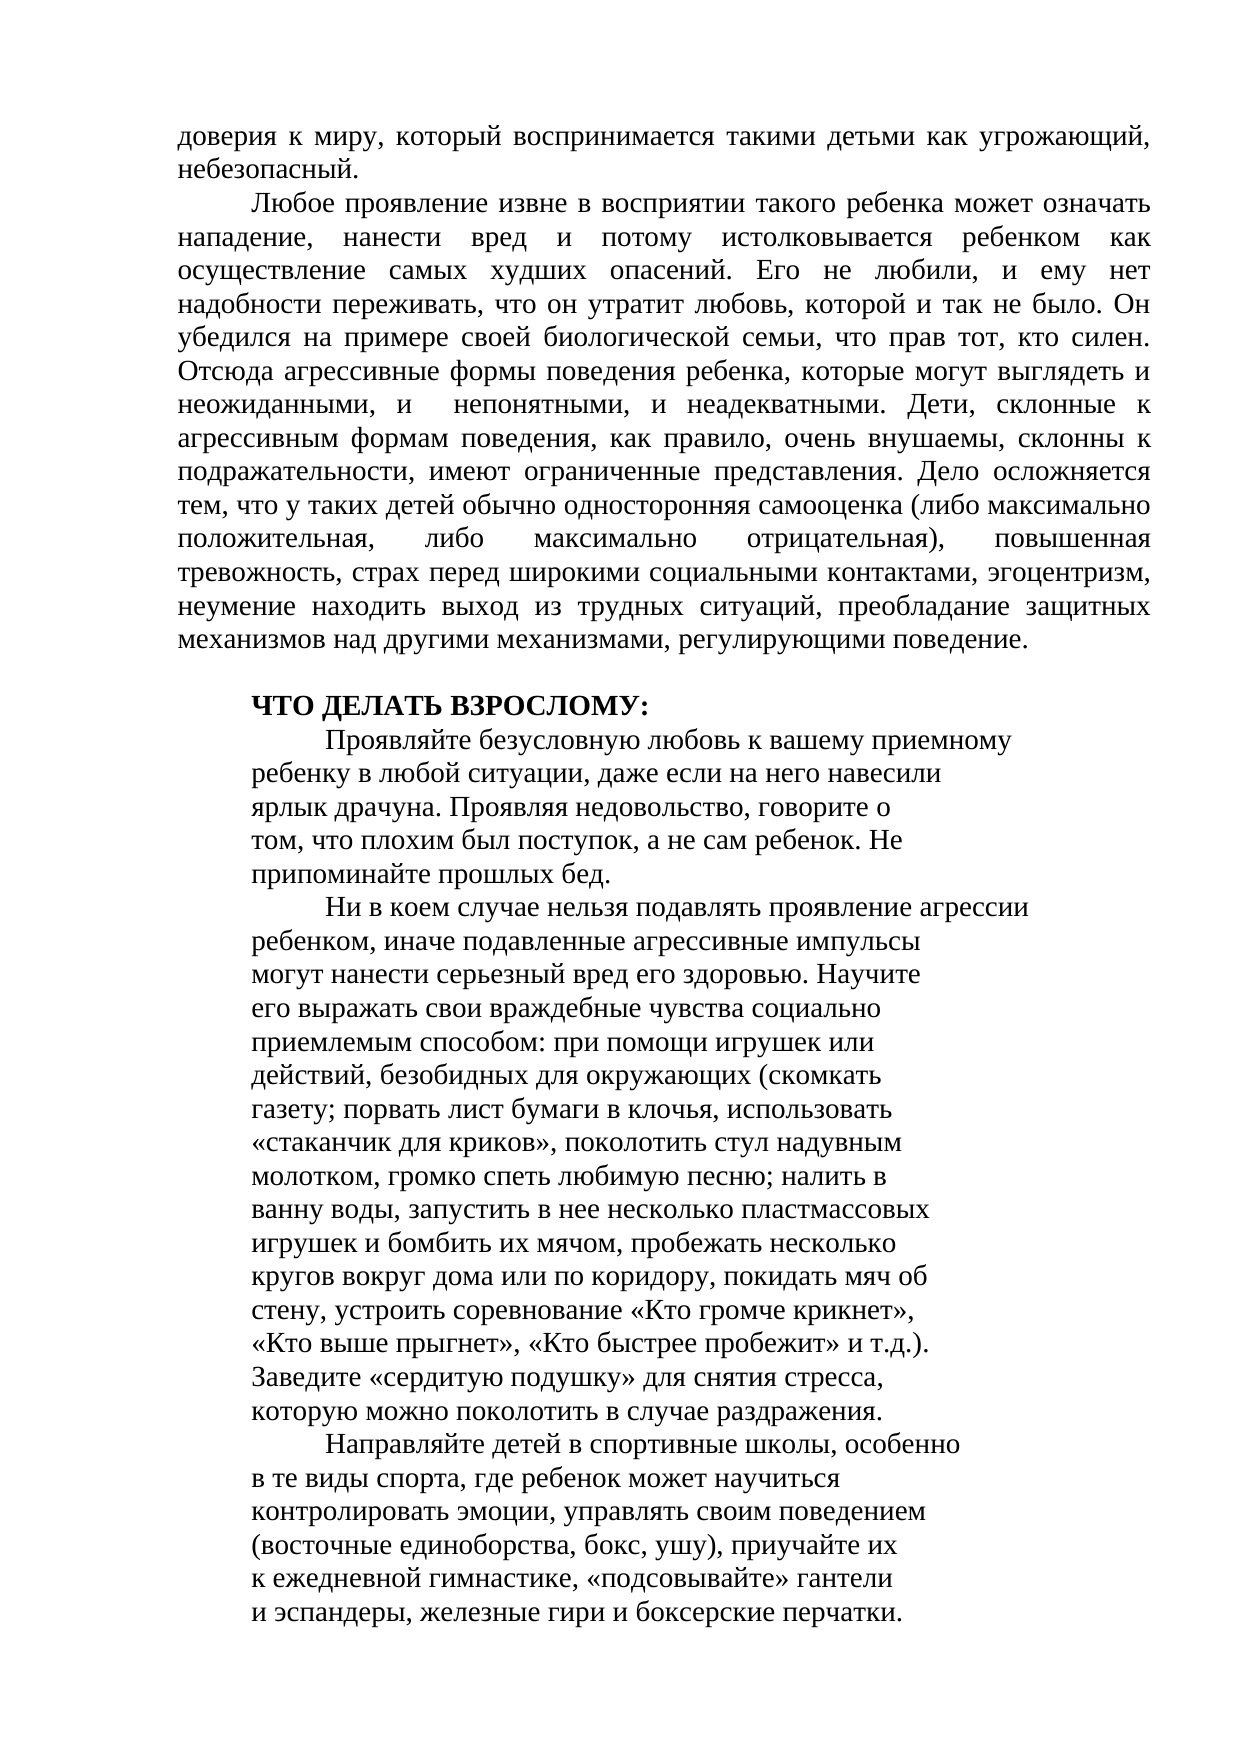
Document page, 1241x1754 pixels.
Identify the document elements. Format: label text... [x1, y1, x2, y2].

text (восточные единоборства, бокс, ушу), приучайте их [177, 1527, 1152, 1560]
text ребенком, иначе подавленные агрессивные импульсы [177, 923, 1152, 957]
text стену, устроить соревнование «Кто громче крикнет», [177, 1292, 1152, 1326]
text кругов вокруг дома или по коридору, покидать мяч об [177, 1258, 1152, 1292]
text  Направляйте детей в спортивные школы, особенно [177, 1426, 1152, 1460]
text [177, 118, 1152, 185]
text его выражать свои враждебные чувства социально [177, 990, 1152, 1024]
text ванну воды, запустить в нее несколько пластмассовых [177, 1191, 1152, 1225]
text Любое проявление извне в восприятии такого ребенка может означать нападение, нанести вред и потому истолковывается ребенком как осуществление самых худших опасений. Его не любили, и ему нет надобности переживать, что он утратит любовь, которой и так не было. Он убедился на примере своей биологической семьи, что прав тот, кто силен. Отсюда агрессивные формы поведения ребенка, которые могут выглядеть и неожиданными, и непонятными, и неадекватными. Дети, склонные к агрессивным формам поведения, как правило, очень внушаемы, склонны к подражательности, имеют ограниченные представления. Дело осложняется тем, что у таких детей обычно односторонняя самооценка (либо максимально положительная, либо максимально отрицательная), повышенная тревожность, страх перед широкими социальными контактами, эгоцентризм, неумение находить выход из трудных ситуаций, преобладание защитных механизмов над другими механизмами, регулирующими поведение. [177, 185, 1152, 655]
text  Ни в коем случае нельзя подавлять проявление агрессии [177, 889, 1152, 923]
text «Кто выше прыгнет», «Кто быстрее пробежит» и т.д.). [177, 1326, 1152, 1359]
text «стаканчик для криков», поколотить стул надувным [177, 1124, 1152, 1158]
text молотком, громко спеть любимую песню; налить в [177, 1158, 1152, 1191]
text могут нанести серьезный вред его здоровью. Научите [177, 957, 1152, 990]
text газету; порвать лист бумаги в клочья, использовать [177, 1091, 1152, 1124]
text действий, безобидных для окружающих (скомкать [177, 1057, 1152, 1091]
text контролировать эмоции, управлять своим поведением [177, 1493, 1152, 1527]
text ребенку в любой ситуации, даже если на него навесили [177, 755, 1152, 789]
text Заведите «сердитую подушку» для снятия стресса, [177, 1359, 1152, 1393]
text  Проявляйте безусловную любовь к вашему приемному [177, 722, 1152, 755]
text которую можно поколотить в случае раздражения. [177, 1393, 1152, 1426]
text к ежедневной гимнастике, «подсовывайте» гантели [177, 1560, 1152, 1594]
text игрушек и бомбить их мячом, пробежать несколько [177, 1225, 1152, 1258]
text том, что плохим был поступок, а не сам ребенок. Не [177, 822, 1152, 856]
text и эспандеры, железные гири и боксерские перчатки. [177, 1594, 1152, 1627]
text ярлык драчуна. Проявляя недовольство, говорите о [177, 789, 1152, 822]
text в те виды спорта, где ребенок может научиться [177, 1460, 1152, 1493]
text припоминайте прошлых бед. [177, 856, 1152, 889]
text ЧТО ДЕЛАТЬ ВЗРОСЛОМУ: [177, 688, 1152, 722]
text приемлемым способом: при помощи игрушек или [177, 1024, 1152, 1057]
